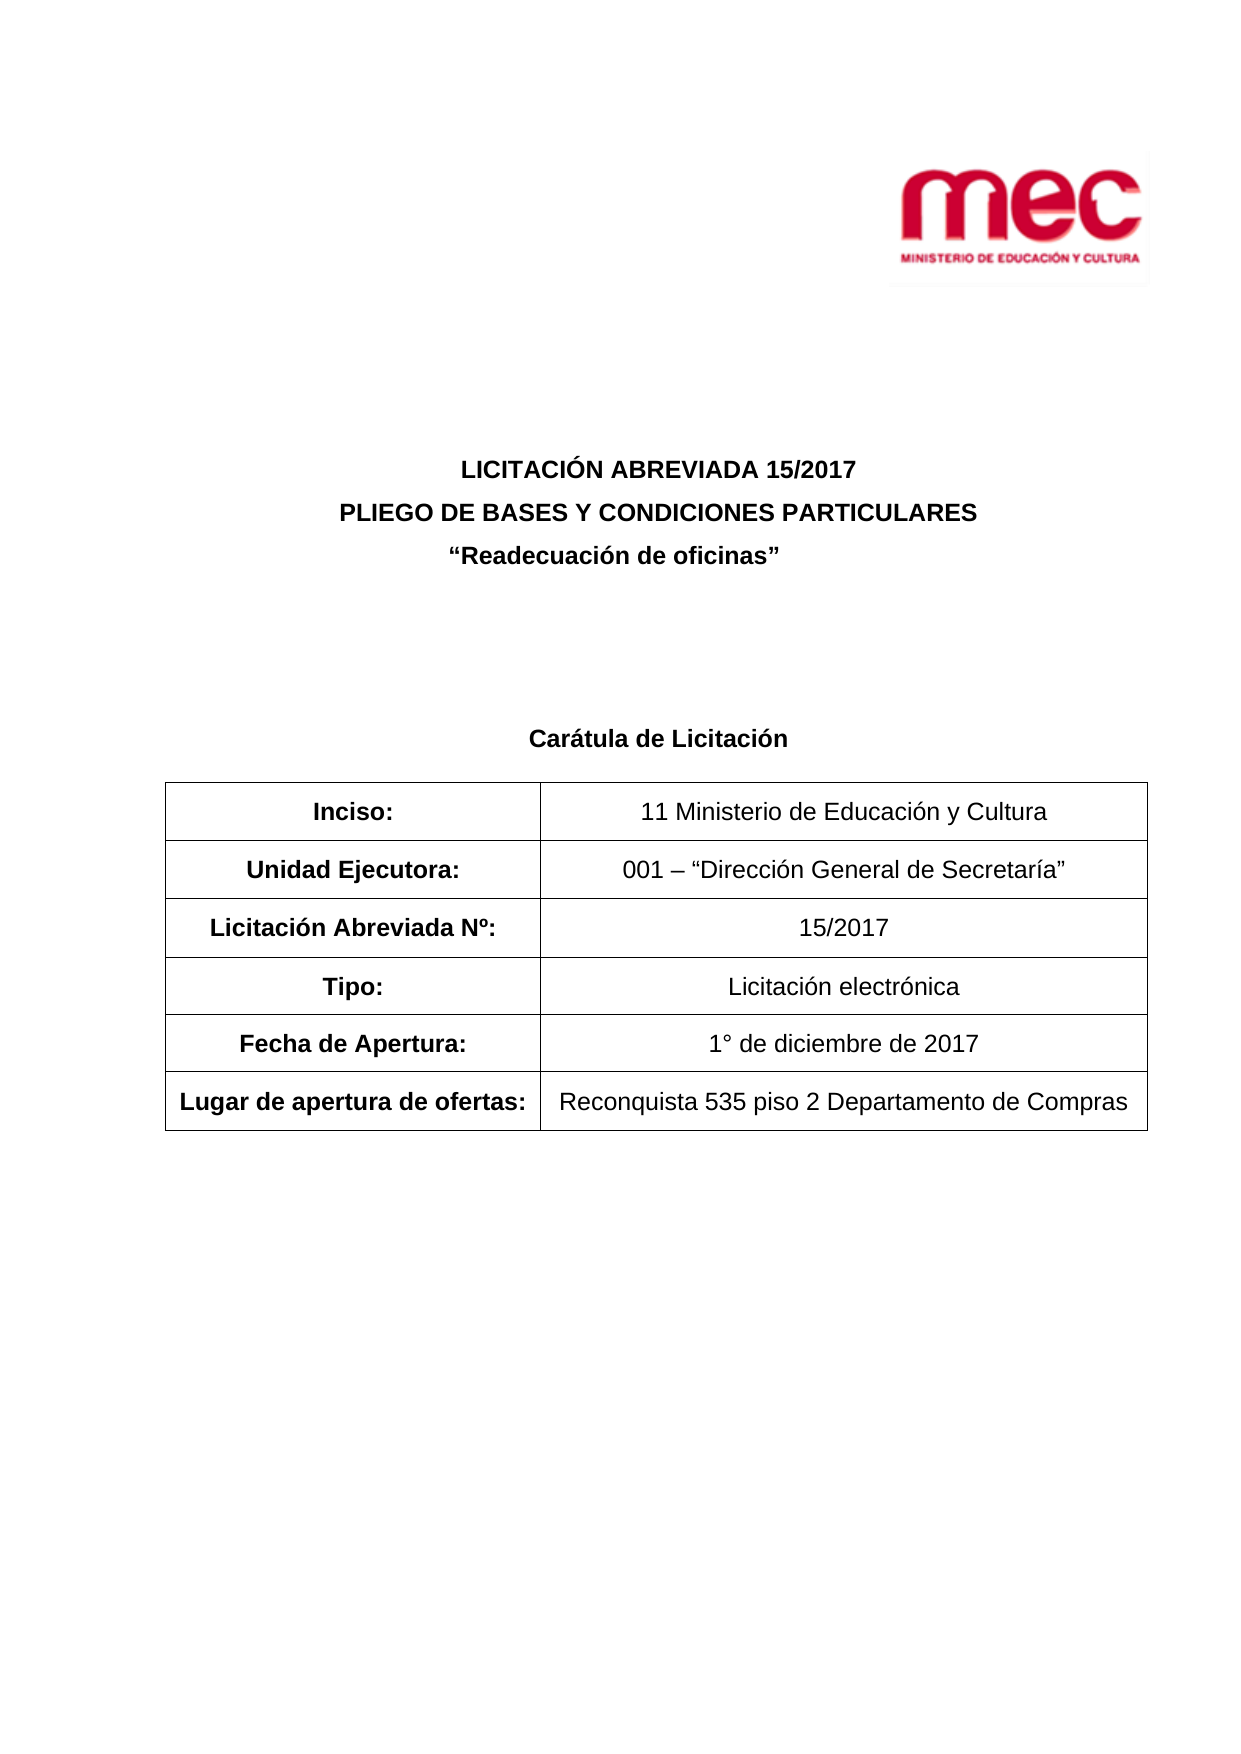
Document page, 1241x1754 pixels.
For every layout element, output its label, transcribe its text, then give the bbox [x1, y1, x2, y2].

table_cell Reconquista 535 piso 2 Departamento de Compras [541, 1072, 1147, 1130]
table_cell Tipo: [166, 958, 540, 1014]
table_cell Fecha de Apertura: [166, 1015, 540, 1071]
table_cell 001 – “Dirección General de Secretaría” [541, 841, 1147, 897]
table_cell 15/2017 [541, 899, 1147, 957]
table_cell Licitación electrónica [541, 958, 1147, 1014]
table_header 11 Ministerio de Educación y Cultura [541, 783, 1147, 840]
table_cell 1° de diciembre de 2017 [541, 1015, 1147, 1071]
text “Readecuación de oficinas” [77, 541, 1152, 570]
text PLIEGO DE BASES Y CONDICIONES PARTICULARES [165, 498, 1152, 527]
table_header Inciso: [166, 783, 540, 840]
text LICITACIÓN ABREVIADA 15/2017 [165, 455, 1152, 484]
picture [889, 151, 1150, 288]
table_cell Licitación Abreviada Nº: [166, 899, 540, 957]
table_cell Unidad Ejecutora: [166, 841, 540, 897]
table_cell Lugar de apertura de ofertas: [166, 1072, 540, 1130]
text Carátula de Licitación [165, 724, 1152, 753]
